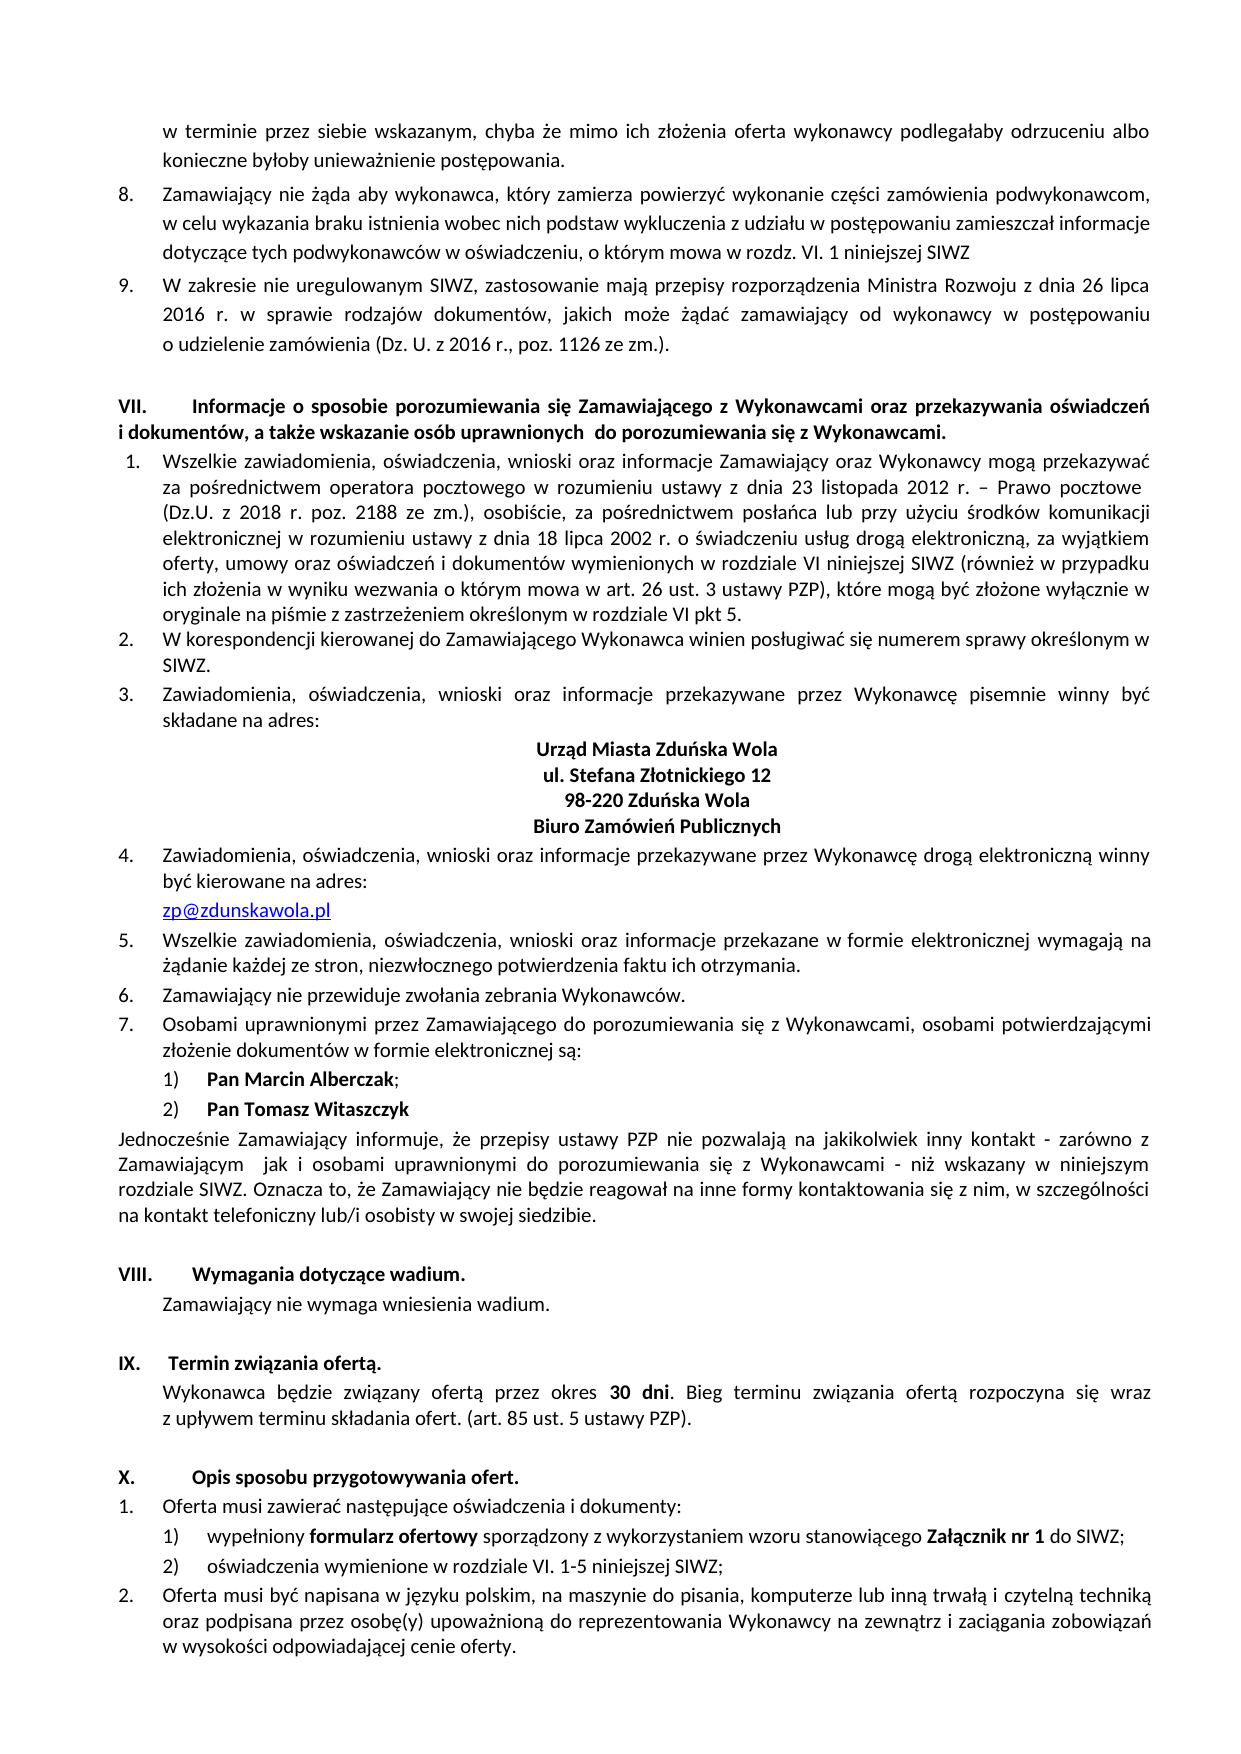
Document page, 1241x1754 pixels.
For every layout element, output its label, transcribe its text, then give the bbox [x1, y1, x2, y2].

list Pan Marcin Alberczak; [162, 1067, 1152, 1092]
text X. Opis sposobu przygotowywania ofert. [118, 1464, 1152, 1489]
list Zawiadomienia, oświadczenia, wnioski oraz informacje przekazywane przez Wykonawcę pisemnie winny być składane na adres: [118, 682, 1152, 732]
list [118, 118, 1152, 173]
list Wszelkie zawiadomienia, oświadczenia, wnioski oraz informacje przekazane w formie elektronicznej wymagają na żądanie każdej ze stron, niezwłocznego potwierdzenia faktu ich otrzymania. [118, 927, 1152, 978]
list Oferta musi zawierać następujące oświadczenia i dokumenty: [118, 1494, 1152, 1519]
text Urząd Miasta Zduńska Wola ul. Stefana Złotnickiego 12 98-220 Zduńska Wola Biuro Zamówień Publicznych [162, 737, 1152, 838]
text Jednocześnie Zamawiający informuje, że przepisy ustawy PZP nie pozwalają na jakikolwiek inny kontakt - zarówno z Zamawiającym jak i osobami uprawnionymi do porozumiewania się z Wykonawcami - niż wskazany w niniejszym rozdziale SIWZ. Oznacza to, że Zamawiający nie będzie reagował na inne formy kontaktowania się z nim, w szczególności na kontakt telefoniczny lub/i osobisty w swojej siedzibie. [118, 1126, 1152, 1227]
list Oferta musi być napisana w języku polskim, na maszynie do pisania, komputerze lub inną trwałą i czytelną techniką oraz podpisana przez osobę(y) upoważnioną do reprezentowania Wykonawcy na zewnątrz i zaciągania zobowiązań w wysokości odpowiadającej cenie oferty. [118, 1582, 1152, 1659]
list oświadczenia wymienione w rozdziale VI. 1-5 niniejszej SIWZ; [162, 1553, 1152, 1578]
text Zamawiający nie wymaga wniesienia wadium. [162, 1291, 1152, 1316]
text VII. Informacje o sposobie porozumiewania się Zamawiającego z Wykonawcami oraz przekazywania oświadczeń i dokumentów, a także wskazanie osób uprawnionych do porozumiewania się z Wykonawcami. [118, 394, 1152, 444]
list W korespondencji kierowanej do Zamawiającego Wykonawca winien posługiwać się numerem sprawy określonym w SIWZ. [118, 627, 1152, 677]
text zp@zdunskawola.pl [162, 897, 1152, 923]
text IX. Termin związania ofertą. [118, 1350, 1152, 1375]
list W zakresie nie uregulowanym SIWZ, zastosowanie mają przepisy rozporządzenia Ministra Rozwoju z dnia 26 lipca 2016 r. w sprawie rodzajów dokumentów, jakich może żądać zamawiający od wykonawcy w postępowaniu o udzielenie zamówienia (Dz. U. z 2016 r., poz. 1126 ze zm.). [118, 272, 1152, 356]
text VIII. Wymagania dotyczące wadium. [118, 1261, 1152, 1287]
list Zamawiający nie przewiduje zwołania zebrania Wykonawców. [118, 982, 1152, 1007]
list Osobami uprawnionymi przez Zamawiającego do porozumiewania się z Wykonawcami, osobami potwierdzającymi złożenie dokumentów w formie elektronicznej są: [118, 1012, 1152, 1062]
text Wykonawca będzie związany ofertą przez okres 30 dni. Bieg terminu związania ofertą rozpoczyna się wraz z upływem terminu składania ofert. (art. 85 ust. 5 ustawy PZP). [162, 1379, 1152, 1430]
list wypełniony formularz ofertowy sporządzony z wykorzystaniem wzoru stanowiącego Załącznik nr 1 do SIWZ; [162, 1523, 1152, 1549]
list Wszelkie zawiadomienia, oświadczenia, wnioski oraz informacje Zamawiający oraz Wykonawcy mogą przekazywać za pośrednictwem operatora pocztowego w rozumieniu ustawy z dnia 23 listopada 2012 r. – Prawo pocztowe (Dz.U. z 2018 r. poz. 2188 ze zm.), osobiście, za pośrednictwem posłańca lub przy użyciu środków komunikacji elektronicznej w rozumieniu ustawy z dnia 18 lipca 2002 r. o świadczeniu usług drogą elektroniczną, za wyjątkiem oferty, umowy oraz oświadczeń i dokumentów wymienionych w rozdziale VI niniejszej SIWZ (również w przypadku ich złożenia w wyniku wezwania o którym mowa w art. 26 ust. 3 ustawy PZP), które mogą być złożone wyłącznie w oryginale na piśmie z zastrzeżeniem określonym w rozdziale VI pkt 5. [125, 449, 1152, 627]
list Pan Tomasz Witaszczyk [162, 1096, 1152, 1122]
list Zawiadomienia, oświadczenia, wnioski oraz informacje przekazywane przez Wykonawcę drogą elektroniczną winny być kierowane na adres: [118, 842, 1152, 893]
list Zamawiający nie żąda aby wykonawca, który zamierza powierzyć wykonanie części zamówienia podwykonawcom, w celu wykazania braku istnienia wobec nich podstaw wykluczenia z udziału w postępowaniu zamieszczał informacje dotyczące tych podwykonawców w oświadczeniu, o którym mowa w rozdz. VI. 1 niniejszej SIWZ [118, 181, 1152, 264]
